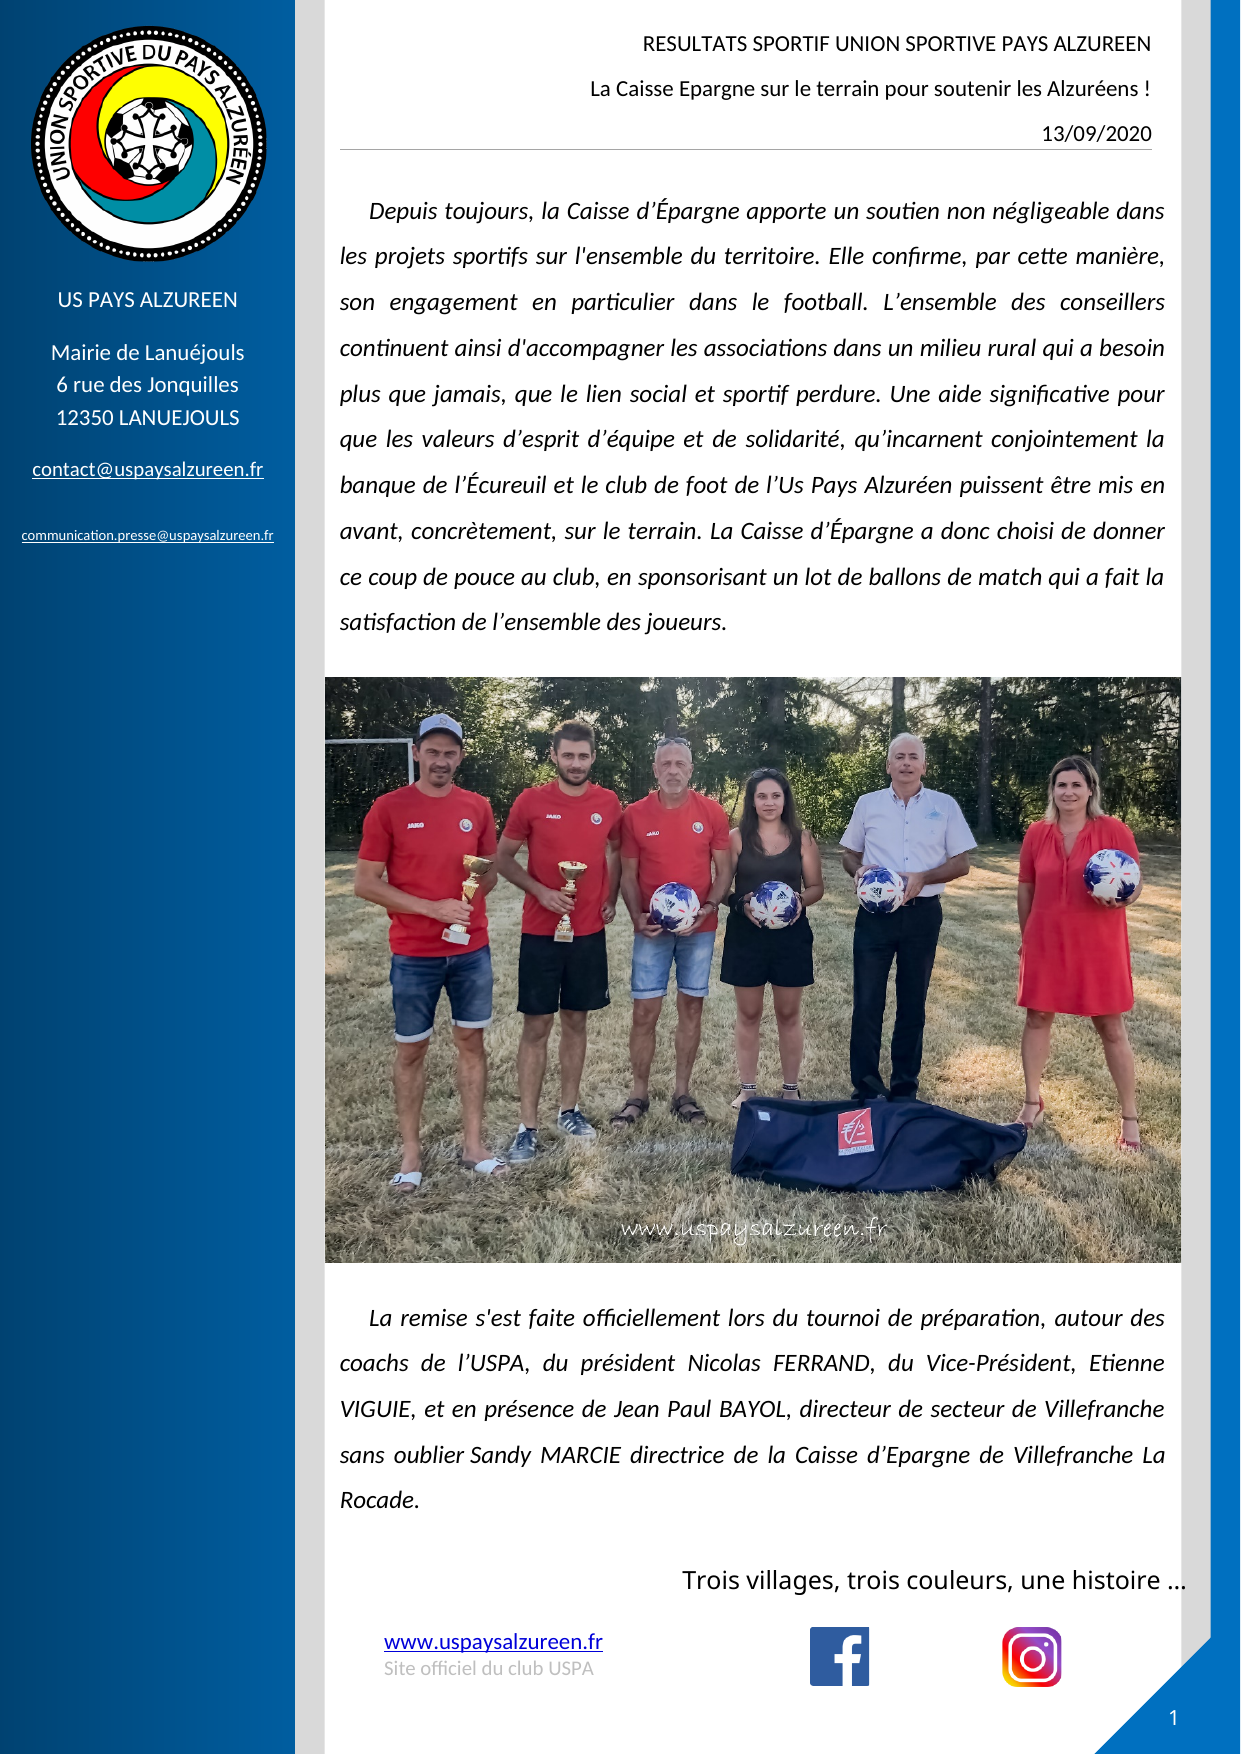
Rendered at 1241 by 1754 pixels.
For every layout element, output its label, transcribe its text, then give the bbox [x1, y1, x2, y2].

picture [1002, 1627, 1062, 1687]
picture [325, 677, 1182, 1263]
picture [30, 25, 267, 262]
text Depuis toujours, la Caisse d’Épargne apporte un soutien non négligeable dans les projets sportifs sur l'ensemble du territoire. Elle confirme, par cette manière, son engagement en particulier dans le football. L’ensemble des conseillers continuent ainsi d'accompagner les associations dans un milieu rural qui a besoin plus que jamais, que le lien social et sportif perdure. Une aide significative pour que les valeurs d’esprit d’équipe et de solidarité, qu’incarnent conjointement la banque de l’Écureuil et le club de foot de l’Us Pays Alzuréen puissent être mis en avant, concrètement, sur le terrain. La Caisse d’Épargne a donc choisi de donner ce coup de pouce au club, en sponsorisant un lot de ballons de match qui a fait la satisfaction de l’ensemble des joueurs. [339, 195, 1166, 637]
picture [810, 1627, 870, 1686]
text La remise s'est faite officiellement lors du tournoi de préparation, autour des coachs de l’USPA, du président Nicolas FERRAND, du Vice-Président, Etienne VIGUIE, et en présence de Jean Paul BAYOL, directeur de secteur de Villefranche sans oublier Sandy MARCIE directrice de la Caisse d’Epargne de Villefranche La Rocade. [339, 1302, 1166, 1515]
